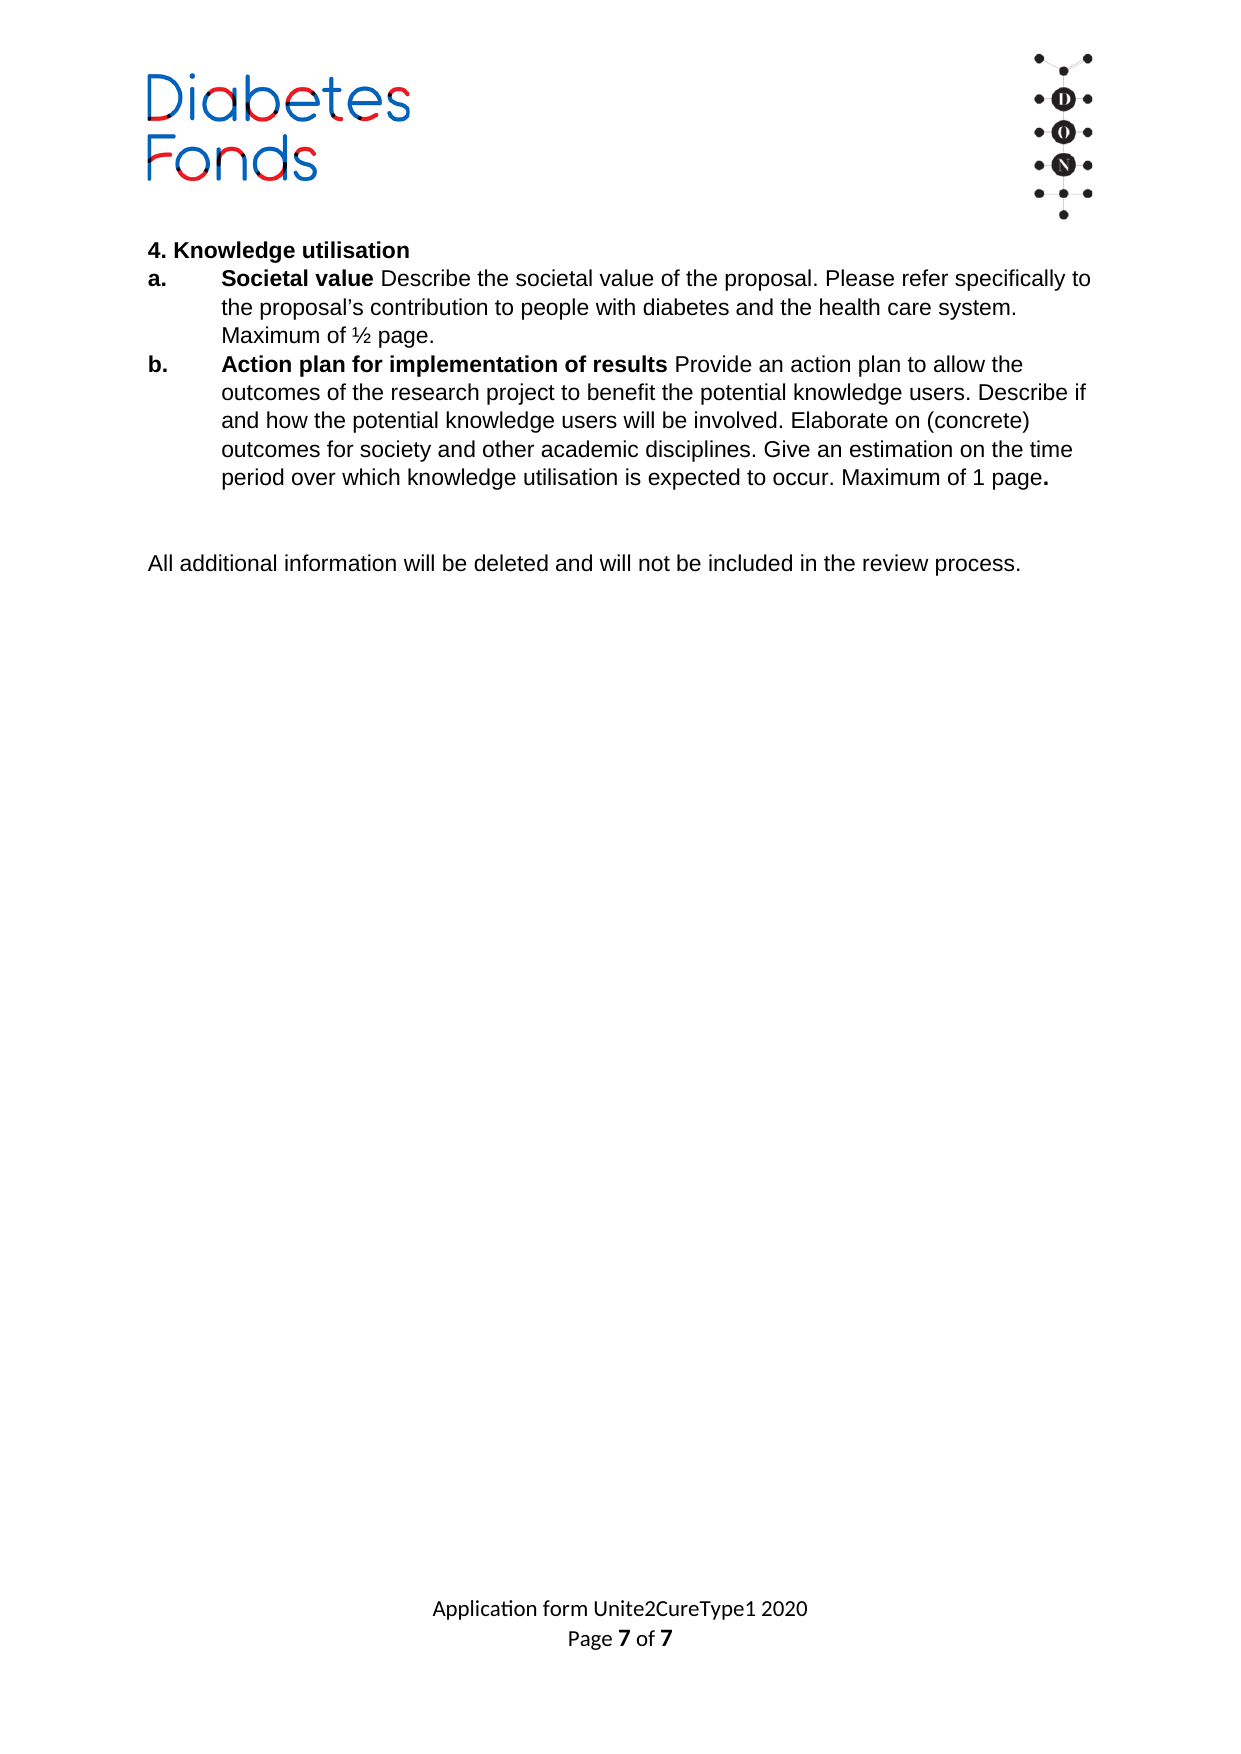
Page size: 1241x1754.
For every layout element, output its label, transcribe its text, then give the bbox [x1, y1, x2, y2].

text b. Action plan for implementation of results Provide an action plan to allow the outcomes of the research project to benefit the potential knowledge users. Describe if and how the potential knowledge users will be involved. Elaborate on (concrete) outcomes for society and other academic disciplines. Give an estimation on the time period over which knowledge utilisation is expected to occur. Maximum of 1 page. [148, 351, 1093, 491]
picture [147, 73, 410, 181]
text a. Societal value Describe the societal value of the proposal. Please refer specifically to the proposal’s contribution to people with diabetes and the health care system. Maximum of ½ page. [148, 265, 1093, 348]
picture [1033, 53, 1093, 220]
text All additional information will be deleted and will not be included in the review process. [148, 549, 1093, 576]
text 4. Knowledge utilisation [148, 237, 1093, 263]
